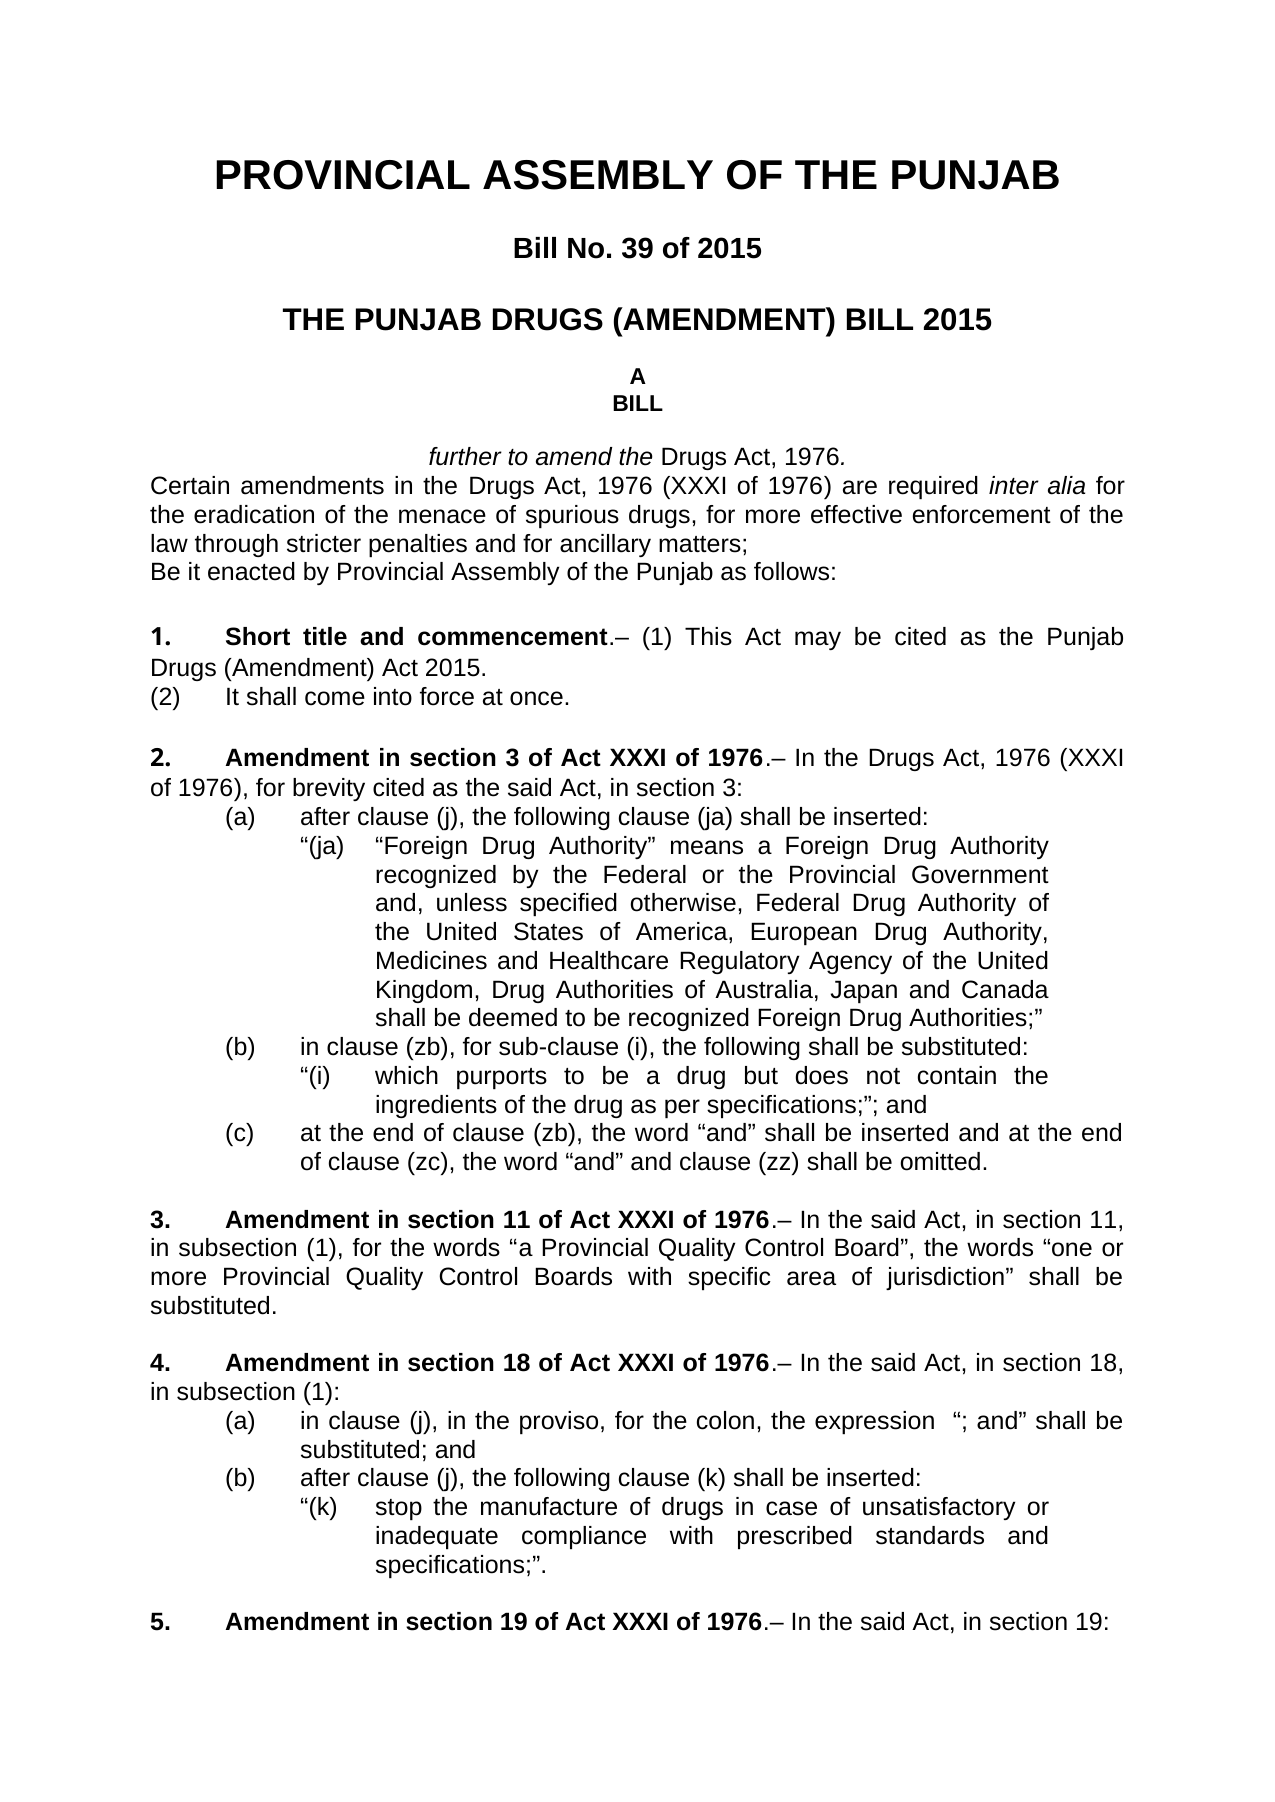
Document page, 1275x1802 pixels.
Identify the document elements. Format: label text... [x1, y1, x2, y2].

list after clause (j), the following clause (k) shall be inserted: [225, 1463, 1125, 1492]
list Short title and commencement.– (1) This Act may be cited as the Punjab Drugs (Amendment) Act 2015. [150, 619, 1125, 682]
text Be it enacted by Provincial Assembly of the Punjab as follows: [150, 557, 1125, 586]
text THE PUNJAB DRUGS (AMENDMENT) BILL 2015 [150, 301, 1125, 337]
text 3. Amendment in section 11 of Act XXXI of 1976.– In the said Act, in section 11, in subsection (1), for the words “a Provincial Quality Control Board”, the words “one or more Provincial Quality Control Boards with specific area of jurisdiction” shall be substituted. [150, 1205, 1125, 1320]
text (2) It shall come into force at once. [150, 682, 1125, 711]
text further to amend the Drugs Act, 1976. [150, 442, 1125, 471]
text BILL [150, 389, 1125, 416]
text A [150, 363, 1125, 389]
text “(i) which purports to be a drug but does not contain the ingredients of the drug as per specifications;”; and [300, 1061, 1050, 1118]
text PROVINCIAL ASSEMBLY OF THE PUNJAB [150, 150, 1125, 198]
list “(ja) “Foreign Drug Authority” means a Foreign Drug Authority recognized by the Federal or the Provincial Government and, unless specified otherwise, Federal Drug Authority of the United States of America, European Drug Authority, Medicines and Healthcare Regulatory Agency of the United Kingdom, Drug Authorities of Australia, Japan and Canada shall be deemed to be recognized Foreign Drug Authorities;” [300, 831, 1050, 1032]
list after clause (j), the following clause (ja) shall be inserted: [225, 802, 1125, 831]
text Bill No. 39 of 2015 [150, 231, 1125, 265]
list 4. Amendment in section 18 of Act XXXI of 1976.– In the said Act, in section 18, in subsection (1): [150, 1348, 1125, 1406]
list Amendment in section 3 of Act XXXI of 1976.– In the Drugs Act, 1976 (XXXI of 1976), for brevity cited as the said Act, in section 3: [150, 739, 1125, 802]
list 5. Amendment in section 19 of Act XXXI of 1976.– In the said Act, in section 19: [150, 1607, 1125, 1636]
text “(k) stop the manufacture of drugs in case of unsatisfactory or inadequate compliance with prescribed standards and specifications;”. [300, 1492, 1050, 1578]
list in clause (j), in the proviso, for the colon, the expression “; and” shall be substituted; and [225, 1406, 1125, 1463]
list at the end of clause (zb), the word “and” shall be inserted and at the end of clause (zc), the word “and” and clause (zz) shall be omitted. [225, 1118, 1125, 1176]
text Certain amendments in the Drugs Act, 1976 (XXXI of 1976) are required inter alia for the eradication of the menace of spurious drugs, for more effective enforcement of the law through stricter penalties and for ancillary matters; [150, 471, 1125, 557]
list in clause (zb), for sub-clause (i), the following shall be substituted: [225, 1032, 1125, 1061]
